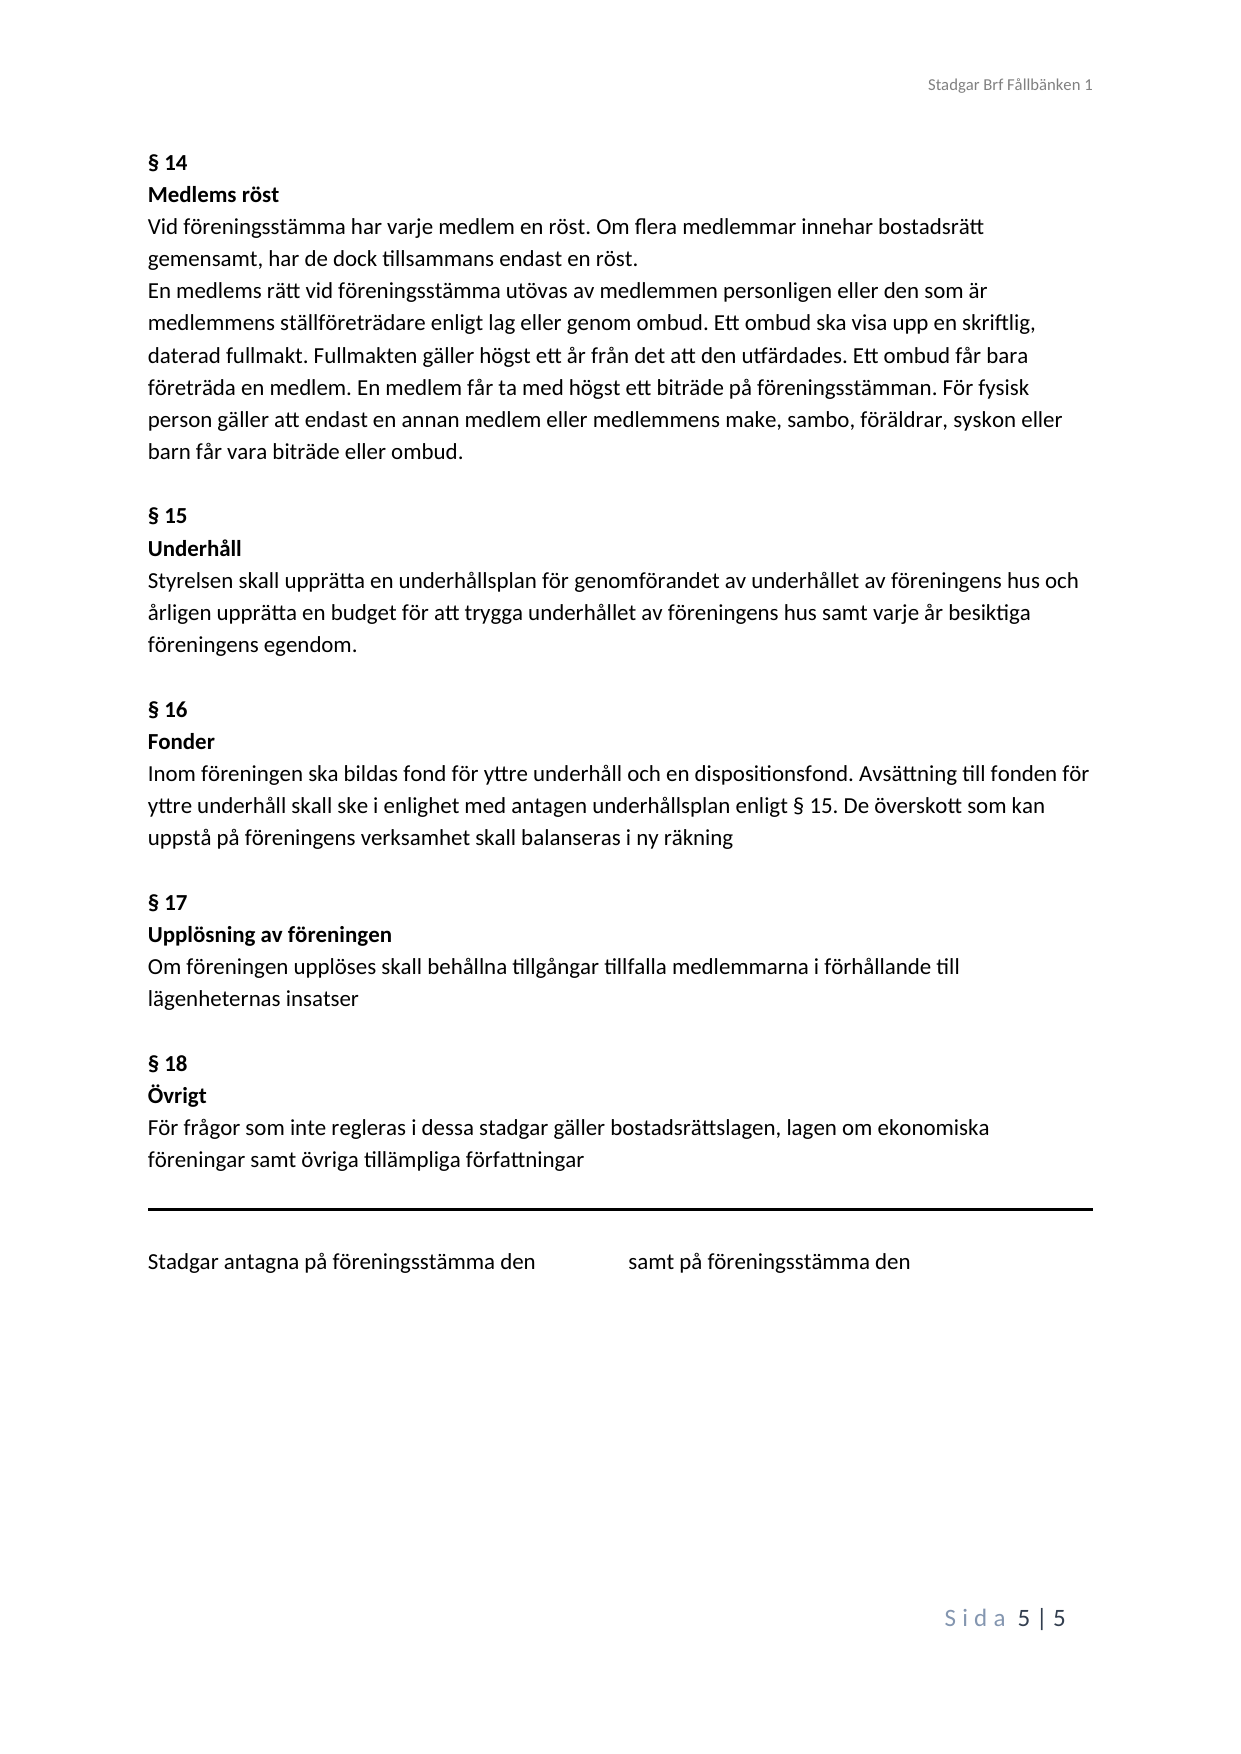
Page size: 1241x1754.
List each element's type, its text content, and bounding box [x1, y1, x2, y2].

text Underhåll [148, 534, 1093, 562]
text En medlems rätt vid föreningsstämma utövas av medlemmen personligen eller den som är medlemmens ställföreträdare enligt lag eller genom ombud. Ett ombud ska visa upp en skriftlig, daterad fullmakt. Fullmakten gäller högst ett år från det att den utfärdades. Ett ombud får bara företräda en medlem. En medlem får ta med högst ett biträde på föreningsstämman. För fysisk person gäller att endast en annan medlem eller medlemmens make, sambo, föräldrar, syskon eller barn får vara biträde eller ombud. [148, 276, 1093, 465]
text § 18 [148, 1049, 1093, 1077]
text § 16 [148, 695, 1093, 723]
text Styrelsen skall upprätta en underhållsplan för genomförandet av underhållet av föreningens hus och årligen upprätta en budget för att trygga underhållet av föreningens hus samt varje år besiktiga föreningens egendom. [148, 566, 1093, 658]
text Stadgar antagna på föreningsstämma den samt på föreningsstämma den [148, 1247, 1093, 1275]
text Vid föreningsstämma har varje medlem en röst. Om flera medlemmar innehar bostadsrätt gemensamt, har de dock tillsammans endast en röst. [148, 212, 1093, 272]
text § 17 [148, 888, 1093, 916]
text Om föreningen upplöses skall behållna tillgångar tillfalla medlemmarna i förhållande till lägenheternas insatser [148, 952, 1093, 1012]
text § 14 [148, 148, 1093, 176]
text Övrigt [148, 1081, 1093, 1109]
text Fonder [148, 727, 1093, 755]
text För frågor som inte regleras i dessa stadgar gäller bostadsrättslagen, lagen om ekonomiska föreningar samt övriga tillämpliga författningar [148, 1113, 1093, 1173]
text Upplösning av föreningen [148, 920, 1093, 948]
text § 15 [148, 502, 1093, 530]
text Inom föreningen ska bildas fond för yttre underhåll och en dispositionsfond. Avsättning till fonden för yttre underhåll skall ske i enlighet med antagen underhållsplan enligt § 15. De överskott som kan uppstå på föreningens verksamhet skall balanseras i ny räkning [148, 759, 1093, 852]
text Medlems röst [148, 180, 1093, 208]
